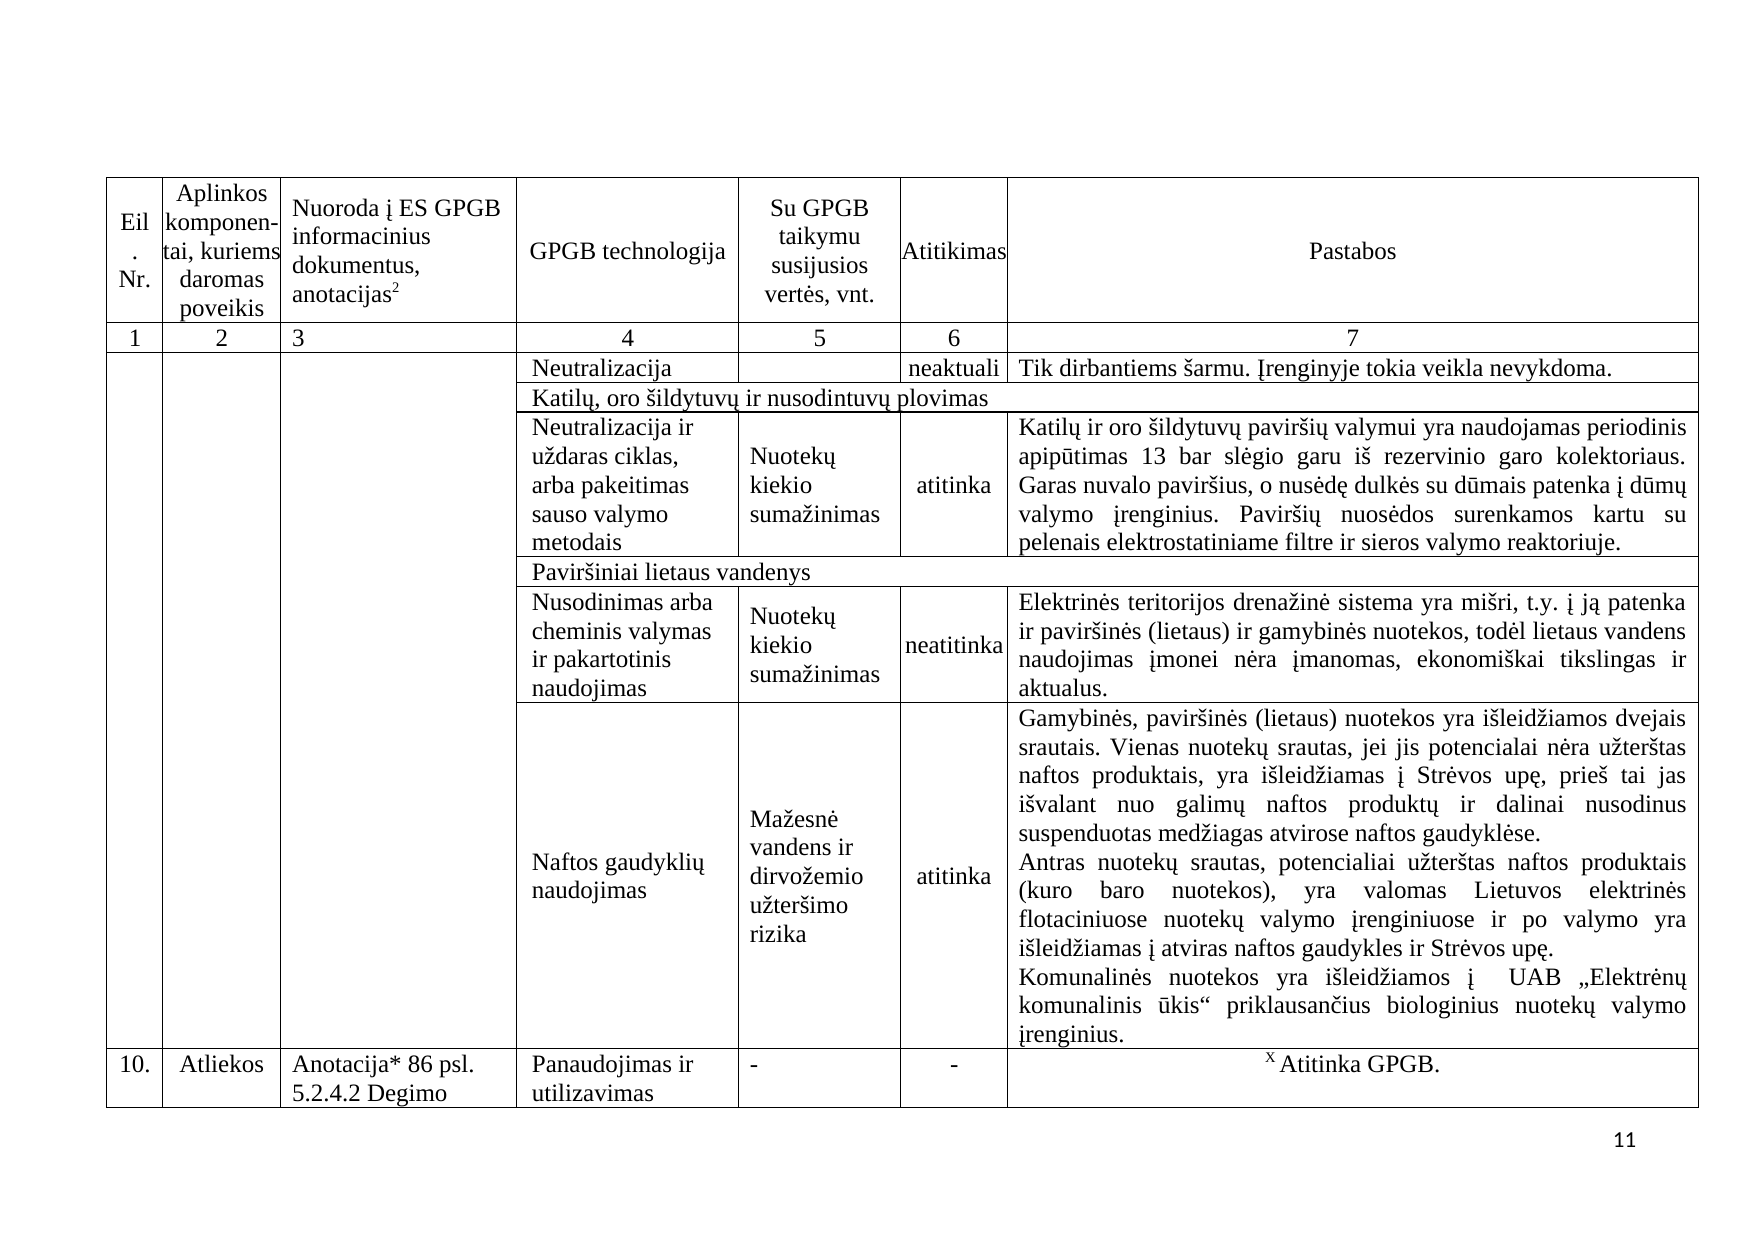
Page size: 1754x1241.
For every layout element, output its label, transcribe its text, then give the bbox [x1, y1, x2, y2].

table_header Atitikimas [901, 178, 1007, 322]
table_cell Katilų, oro šildytuvų ir nusodintuvų plovimas [517, 383, 1698, 411]
table_cell atitinka [901, 413, 1007, 556]
table_header Su GPGB taikymu susijusios vertės, vnt. [739, 178, 900, 322]
table_cell Anotacija* 86 psl. 5.2.4.2 Degimo liekanos. [281, 1049, 516, 1107]
table_header Eil. Nr. [107, 178, 162, 322]
table_cell Nuotekų kiekio sumažinimas [739, 413, 900, 556]
table_cell Panaudojimas ir utilizavimas [517, 1049, 738, 1107]
table_cell Nuotekų kiekio sumažinimas [739, 587, 900, 702]
table_cell - [739, 1049, 900, 1107]
table_cell 6 [901, 323, 1007, 352]
table_cell 1 [107, 323, 162, 352]
table_cell Atliekos [163, 1049, 280, 1107]
table_cell Neutralizacija [517, 353, 738, 382]
table_cell Mažesnė vandens ir dirvožemio užteršimo rizika [739, 703, 900, 1048]
table_cell [739, 353, 900, 382]
table_cell Naftos gaudyklių naudojimas [517, 703, 738, 1048]
table_header Nuoroda į ES GPGB informacinius dokumentus, anotacijas2 [281, 178, 516, 322]
table_header Aplinkos komponen-tai, kuriems daromas poveikis [163, 178, 280, 322]
table_cell 3 [281, 323, 516, 352]
table_cell Elektrinės teritorijos drenažinė sistema yra mišri, t.y. į ją patenka ir paviršinės (lietaus) ir gamybinės nuotekos, todėl lietaus vandens naudojimas įmonei nėra įmanomas, ekonomiškai tikslingas ir aktualus. [1008, 587, 1698, 702]
table_cell Gamybinės, paviršinės (lietaus) nuotekos yra išleidžiamos dvejais srautais. Vienas nuotekų srautas, jei jis potencialai nėra užterštas naftos produktais, yra išleidžiamas į Strėvos upę, prieš tai jas išvalant nuo galimų naftos produktų ir dalinai nusodinus suspenduotas medžiagas atvirose naftos gaudyklėse. Antras nuotekų srautas, potencialiai užterštas naftos produktais (kuro baro nuotekos), yra valomas Lietuvos elektrinės flotaciniuose nuotekų valymo įrenginiuose ir po valymo yra išleidžiamas į atviras naftos gaudykles ir Strėvos upę. Komunalinės nuotekos yra išleidžiamos į UAB „Elektrėnų komunalinis ūkis“ priklausančius biologinius nuotekų valymo įrenginius. [1008, 703, 1698, 1048]
table_cell 2 [163, 323, 280, 352]
table_cell Neutralizacija ir uždaras ciklas, arba pakeitimas sauso valymo metodais [517, 413, 738, 556]
table_cell Nusodinimas arba cheminis valymas ir pakartotinis naudojimas [517, 587, 738, 702]
table_cell 10. [107, 1049, 162, 1107]
table_cell neaktuali [901, 353, 1007, 382]
table_cell 7 [1008, 323, 1698, 352]
table_cell Tik dirbantiems šarmu. Įrenginyje tokia veikla nevykdoma. [1008, 353, 1698, 382]
table_cell 5 [739, 323, 900, 352]
table_header Pastabos [1008, 178, 1698, 322]
table_cell 4 [517, 323, 738, 352]
table_cell neatitinka [901, 587, 1007, 702]
table_cell Paviršiniai lietaus vandenys [517, 557, 1698, 586]
table_header GPGB technologija [517, 178, 738, 322]
table_cell X Atitinka GPGB. [1008, 1049, 1698, 1107]
table_cell Katilų ir oro šildytuvų paviršių valymui yra naudojamas periodinis apipūtimas 13 bar slėgio garu iš rezervinio garo kolektoriaus. Garas nuvalo paviršius, o nusėdę dulkės su dūmais patenka į dūmų valymo įrenginius. Paviršių nuosėdos surenkamos kartu su pelenais elektrostatiniame filtre ir sieros valymo reaktoriuje. [1008, 413, 1698, 556]
table_cell - [901, 1049, 1007, 1107]
table_cell atitinka [901, 703, 1007, 1048]
